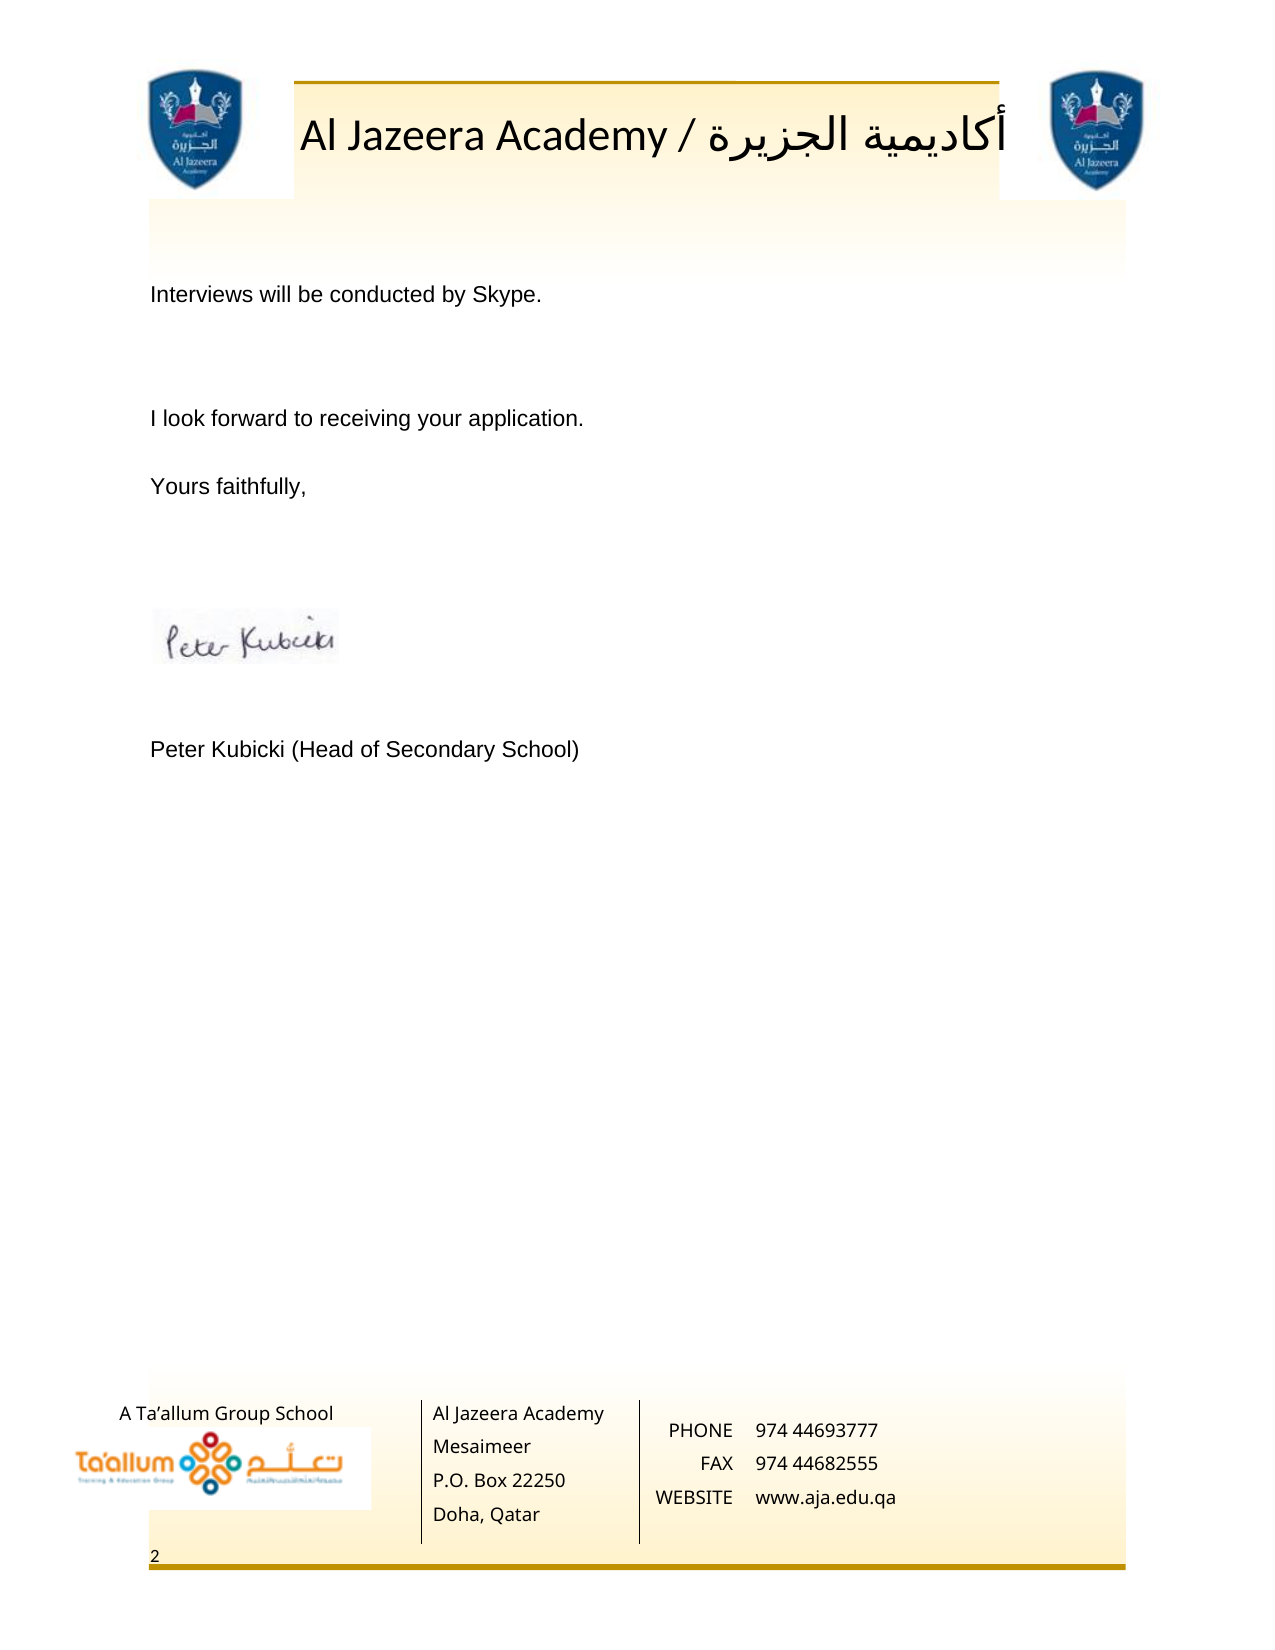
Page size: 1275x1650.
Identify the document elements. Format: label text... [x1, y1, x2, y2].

text Peter Kubicki (Head of Secondary School) [150, 736, 1125, 762]
text I look forward to receiving your application. [150, 404, 1125, 431]
text Interviews will be conducted by Skype. [150, 281, 1125, 307]
picture [999, 61, 1196, 200]
picture [150, 607, 339, 664]
picture [97, 59, 294, 199]
text Yours faithfully, [150, 473, 1125, 499]
picture [64, 1427, 372, 1510]
